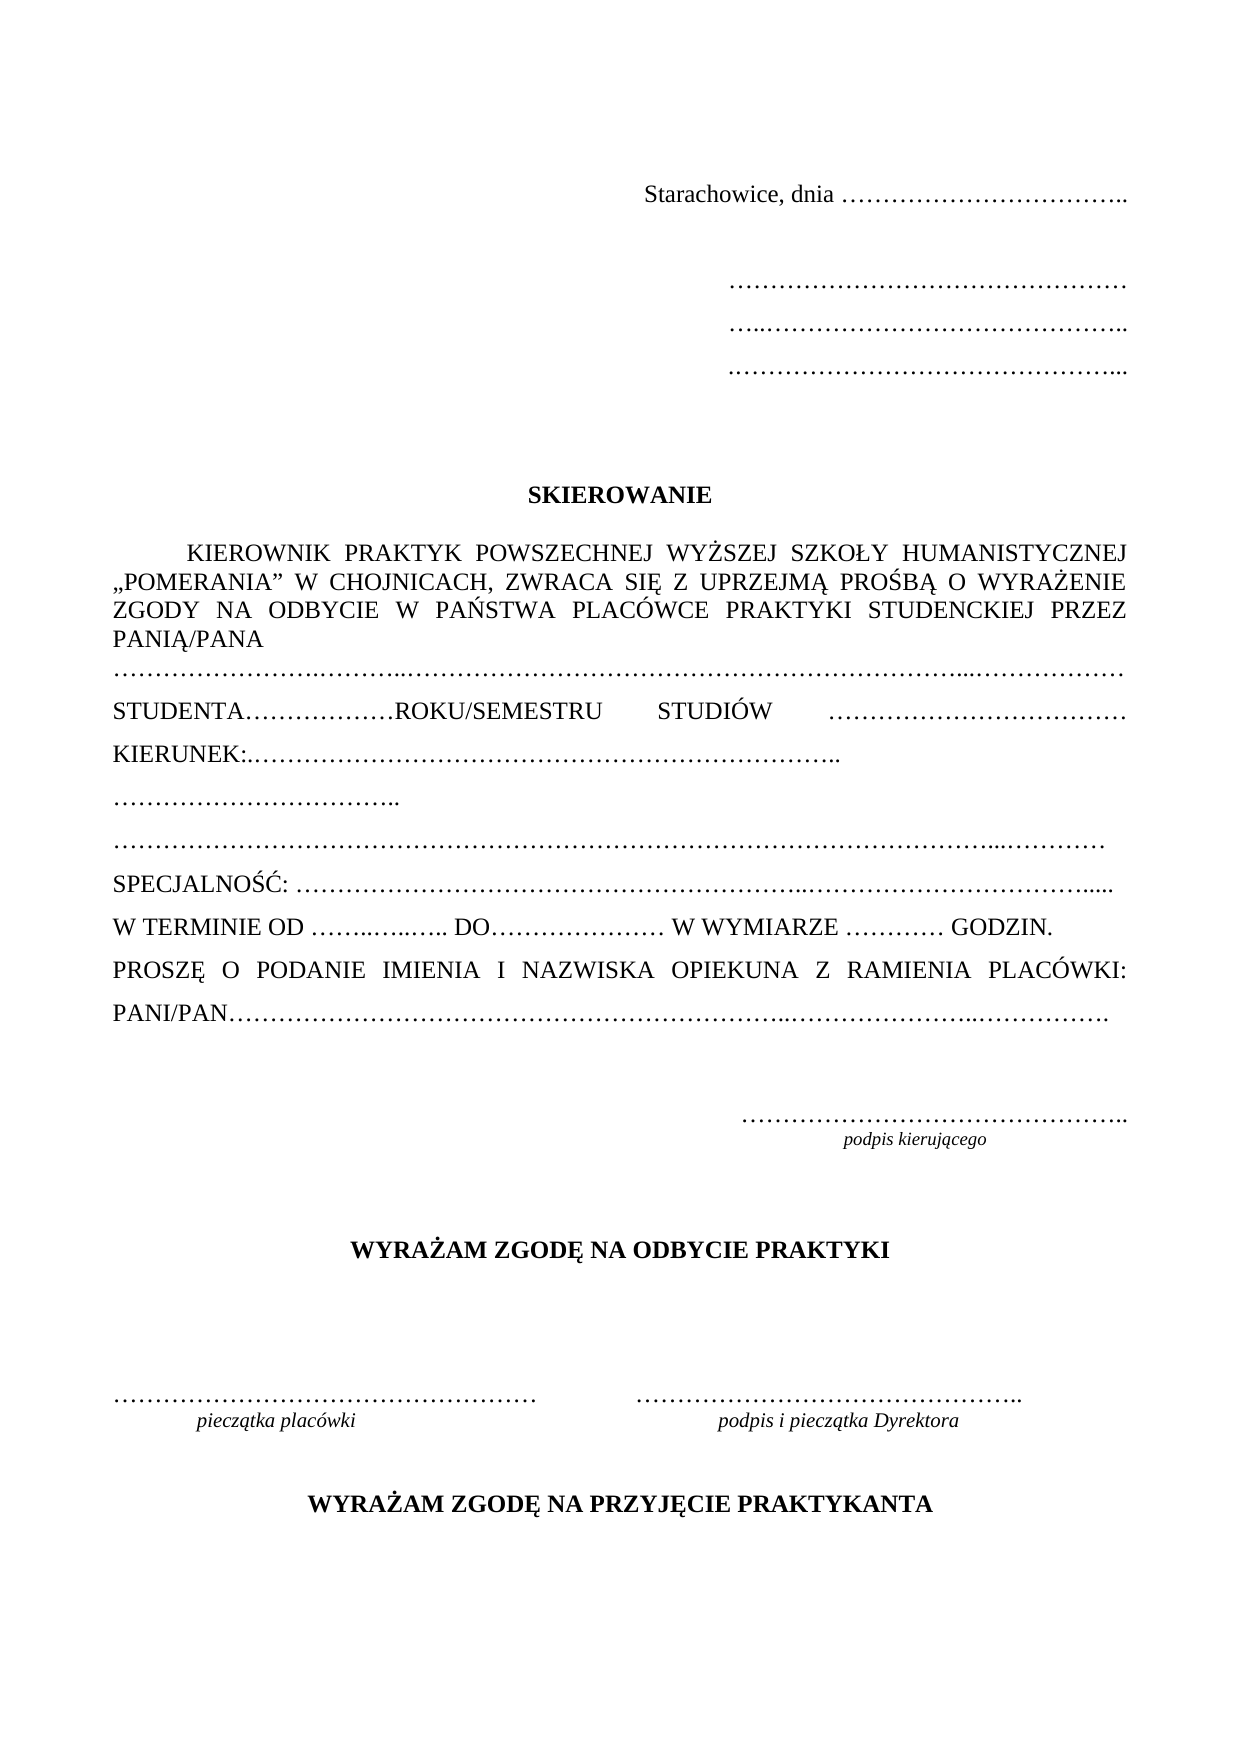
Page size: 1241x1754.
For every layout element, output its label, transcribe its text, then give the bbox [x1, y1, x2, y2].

text SPECJALNOŚĆ: ……………………………………………………..……………………………..... [112, 869, 1128, 897]
text podpis kierującego [629, 1127, 1128, 1149]
text W TERMINIE OD ……..…..….. DO………………… W WYMIARZE ………… GODZIN. [112, 912, 1128, 941]
text …..…………………………………….. [112, 308, 1128, 337]
text WYRAŻAM ZGODĘ NA PRZYJĘCIE PRAKTYKANTA [112, 1489, 1128, 1518]
text ………………………………………… [112, 265, 1128, 294]
text …………………………………………… ……………………………………….. [112, 1379, 1128, 1408]
text .………………………………………... [112, 351, 1128, 380]
text PROSZĘ O PODANIE IMIENIA I NAZWISKA OPIEKUNA Z RAMIENIA PLACÓWKI: PANI/PAN…………………………………………………………..…………………..……………. [112, 955, 1128, 1027]
text STUDENTA………………ROKU/SEMESTRU STUDIÓW ……………………………… KIERUNEK:.……………………………………………………………..…………………………….. ……………………………………………………………………………………………...………… [112, 696, 1128, 854]
text pieczątka placówki podpis i pieczątka Dyrektora [112, 1408, 1128, 1432]
text ……………………………………….. [112, 1099, 1128, 1127]
text …………………….………..…………………………………………………………...……………… [112, 653, 1128, 682]
text SKIEROWANIE [112, 481, 1128, 509]
text KIEROWNIK PRAKTYK POWSZECHNEJ WYŻSZEJ SZKOŁY HUMANISTYCZNEJ „POMERANIA” W CHOJNICACH, ZWRACA SIĘ Z UPRZEJMĄ PROŚBĄ O WYRAŻENIE ZGODY NA ODBYCIE W PAŃSTWA PLACÓWCE PRAKTYKI STUDENCKIEJ PRZEZ PANIĄ/PANA [112, 538, 1128, 653]
text WYRAŻAM ZGODĘ NA ODBYCIE PRAKTYKI [112, 1235, 1128, 1264]
text Starachowice, dnia …………………………….. [112, 179, 1128, 207]
